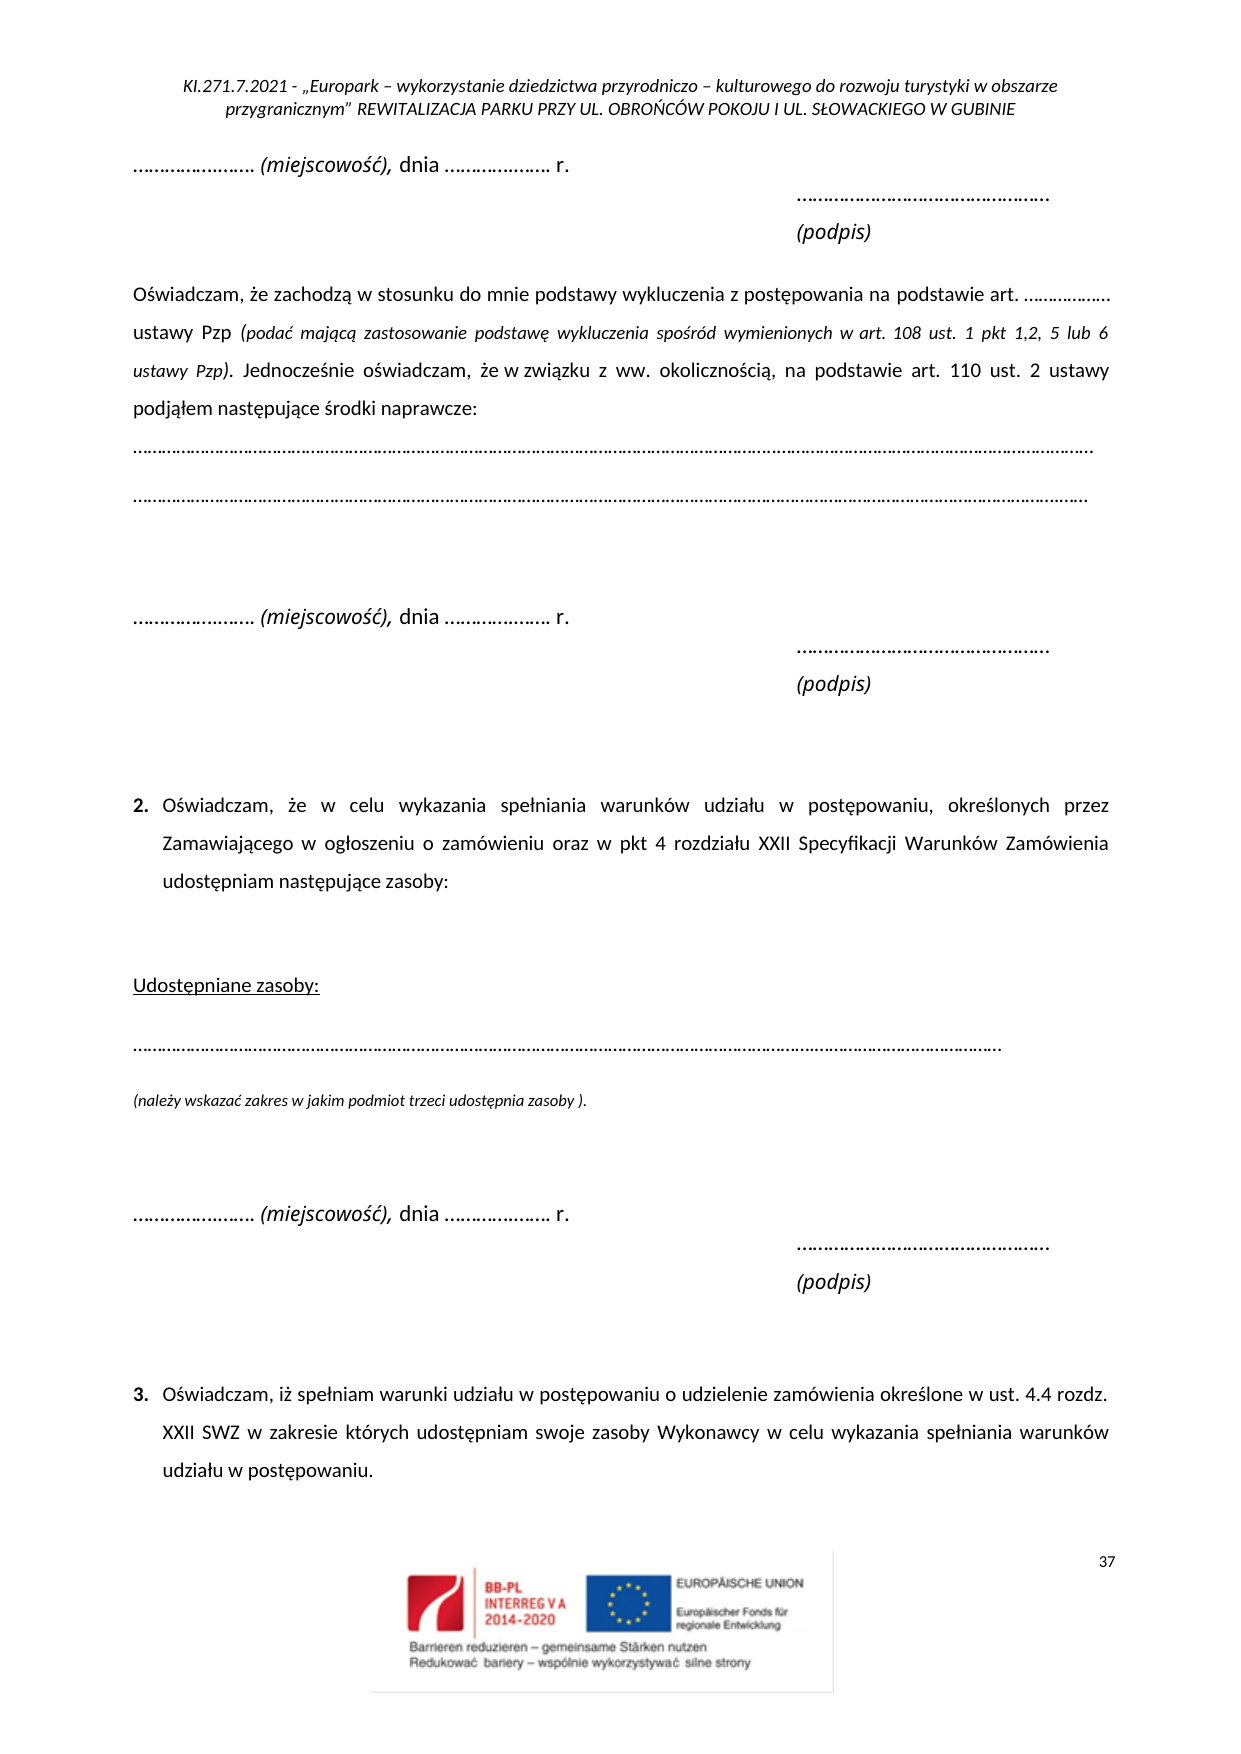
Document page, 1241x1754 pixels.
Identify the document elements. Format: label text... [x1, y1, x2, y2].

text ……………………………………………………………………………………………………………………..………………………………………………………… [133, 433, 1110, 459]
text (podpis) [797, 217, 1110, 246]
text Oświadczam, że zachodzą w stosunku do mnie podstawy wykluczenia z postępowania na podstawie art. ……………… ustawy Pzp (podać mającą zastosowanie podstawę wykluczenia spośród wymienionych w art. 108 ust. 1 pkt 1,2, 5 lub 6 ustawy Pzp). Jednocześnie oświadczam, że w związku z ww. okolicznością, na podstawie art. 110 ust. 2 ustawy podjąłem następujące środki naprawcze: [133, 281, 1110, 421]
text ………………………………………………………………………………………………………………………………………………………………………….…… [133, 482, 1107, 507]
text …………….……. (miejscowość), dnia ………….……. r. [133, 148, 1110, 179]
text (podpis) [797, 669, 1110, 698]
text ………………………………………… [797, 1228, 1110, 1256]
text …………….……. (miejscowość), dnia ………….……. r. [133, 600, 1110, 631]
text ………………………………………… [797, 631, 1110, 659]
picture [371, 1551, 834, 1694]
text …………………………………………………………………………………………………………………………….………………………………… [133, 1031, 1107, 1056]
list Oświadczam, że w celu wykazania spełniania warunków udziału w postępowaniu, określonych przez Zamawiającego w ogłoszeniu o zamówieniu oraz w pkt 4 rozdziału XXII Specyfikacji Warunków Zamówienia udostępniam następujące zasoby: [133, 792, 1110, 893]
text (należy wskazać zakres w jakim podmiot trzeci udostępnia zasoby ). [133, 1090, 1107, 1110]
text ………………………………………… [797, 179, 1110, 207]
list Oświadczam, iż spełniam warunki udziału w postępowaniu o udzielenie zamówienia określone w ust. 4.4 rozdz. XXII SWZ w zakresie których udostępniam swoje zasoby Wykonawcy w celu wykazania spełniania warunków udziału w postępowaniu. [133, 1381, 1110, 1483]
text Udostępniane zasoby: [133, 972, 1107, 997]
text (podpis) [797, 1267, 1110, 1295]
text …………….……. (miejscowość), dnia ………….……. r. [133, 1197, 1110, 1228]
